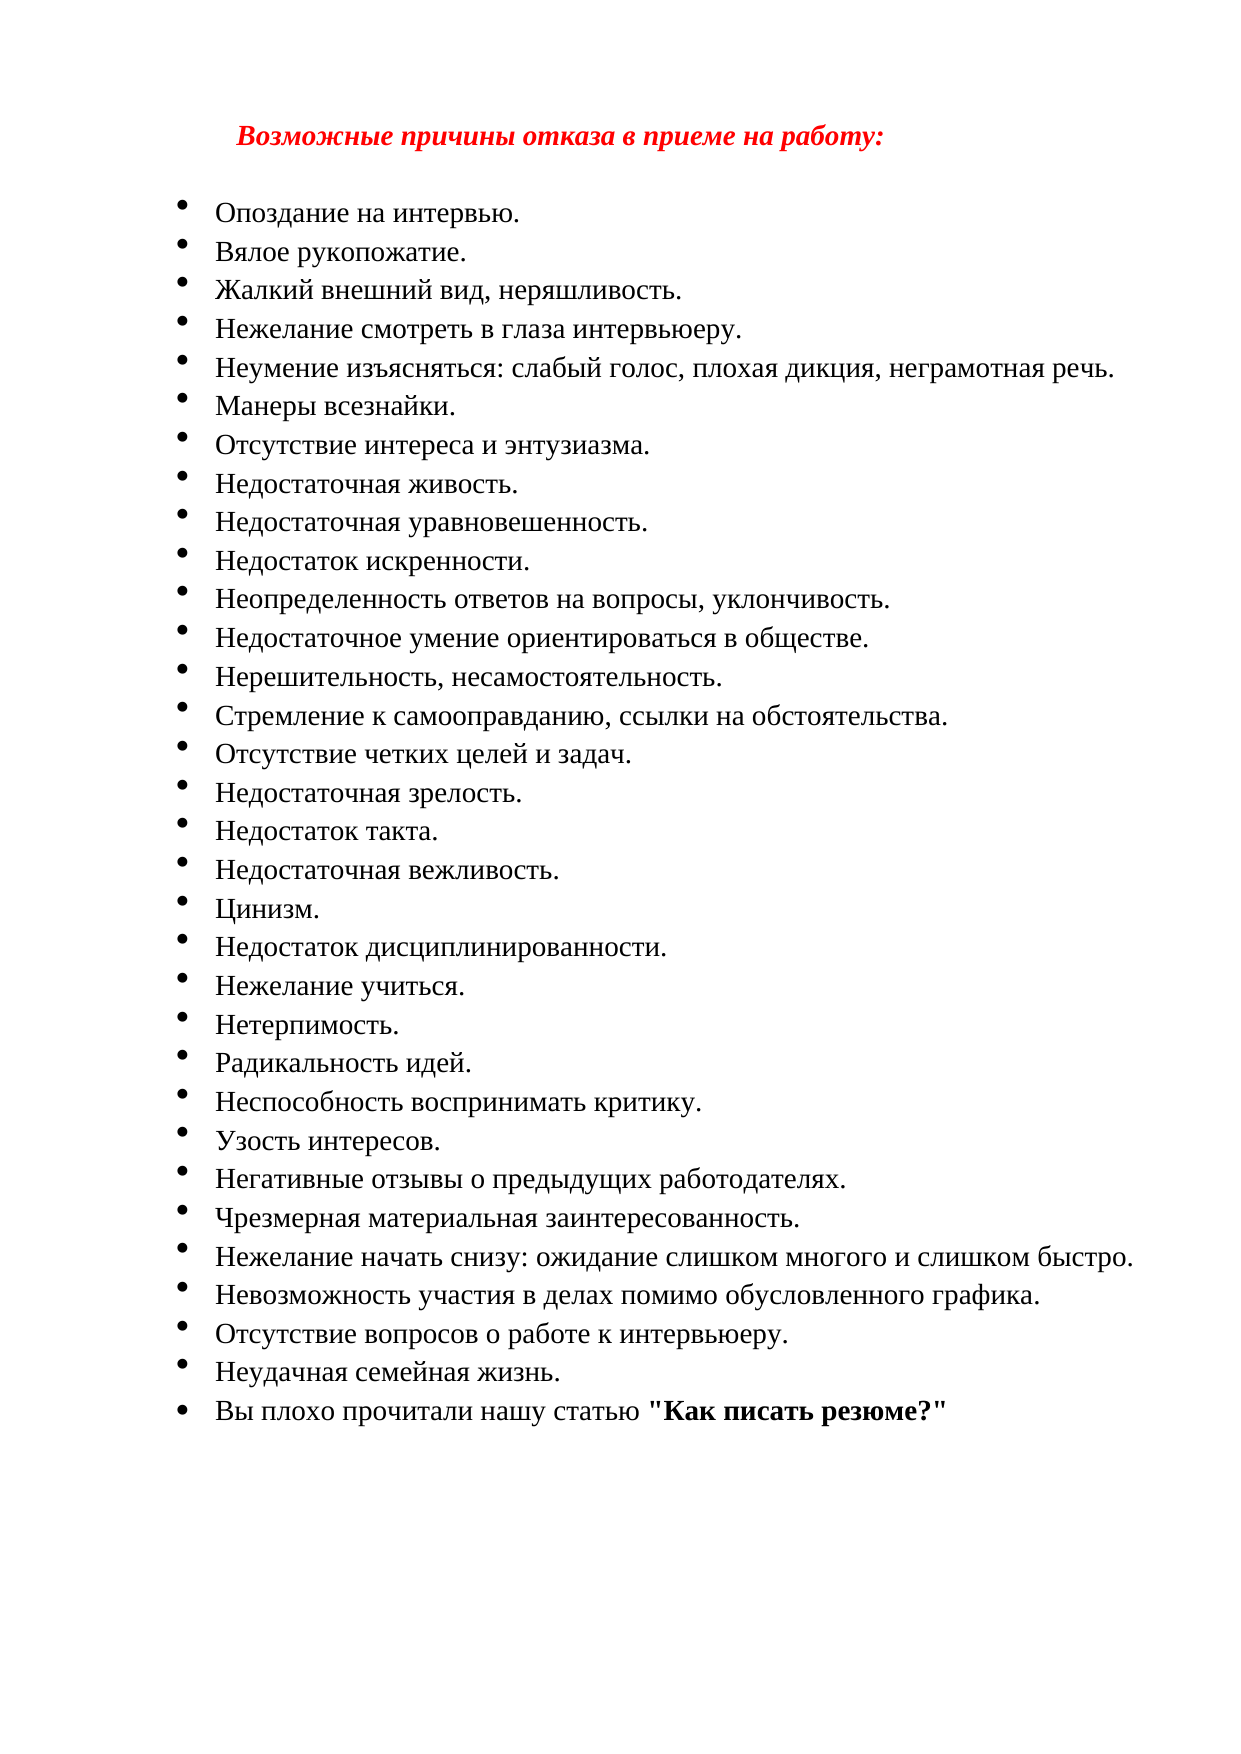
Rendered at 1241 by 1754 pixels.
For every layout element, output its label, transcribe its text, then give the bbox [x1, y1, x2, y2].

list Недостаток дисциплинированности. [177, 929, 1152, 963]
list Опоздание на интервью. [177, 195, 1152, 229]
list Нежелание смотреть в глаза интервьюеру. [177, 311, 1152, 345]
list Узость интересов. [177, 1123, 1152, 1156]
list Недостаточное умение ориентироваться в обществе. [177, 620, 1152, 654]
list Невозможность участия в делах помимо обусловленного графика. [177, 1277, 1152, 1311]
list Недостаточная зрелость. [177, 775, 1152, 808]
list Манеры всезнайки. [177, 388, 1152, 422]
list Отсутствие интереса и энтузиазма. [177, 427, 1152, 461]
list Отсутствие четких целей и задач. [177, 736, 1152, 770]
list Неумение изъясняться: слабый голос, плохая дикция, неграмотная речь. [177, 350, 1152, 383]
list Неопределенность ответов на вопросы, уклончивость. [177, 582, 1152, 615]
list Жалкий внешний вид, неряшливость. [177, 272, 1152, 306]
list Негативные отзывы о предыдущих работодателях. [177, 1161, 1152, 1195]
list Нетерпимость. [177, 1007, 1152, 1040]
list Недостаток искренности. [177, 543, 1152, 577]
list Неспособность воспринимать критику. [177, 1084, 1152, 1118]
list Радикальность идей. [177, 1045, 1152, 1079]
list Недостаточная живость. [177, 466, 1152, 499]
list Нерешительность, несамостоятельность. [177, 659, 1152, 693]
list Стремление к самооправданию, ссылки на обстоятельства. [177, 698, 1152, 731]
list Недостаточная уравновешенность. [177, 504, 1152, 538]
list Вы плохо прочитали нашу статью "Как писать резюме?" [177, 1393, 1152, 1427]
list Нежелание начать снизу: ожидание слишком многого и слишком быстро. [177, 1239, 1152, 1272]
list Неудачная семейная жизнь. [177, 1354, 1152, 1388]
list Нежелание учиться. [177, 968, 1152, 1002]
list Цинизм. [177, 891, 1152, 924]
list Отсутствие вопросов о работе к интервьюеру. [177, 1316, 1152, 1349]
text Возможные причины отказа в приеме на работу: [177, 118, 1152, 152]
list Вялое рукопожатие. [177, 234, 1152, 267]
list Чрезмерная материальная заинтересованность. [177, 1200, 1152, 1234]
list Недостаток такта. [177, 813, 1152, 847]
list Недостаточная вежливость. [177, 852, 1152, 886]
